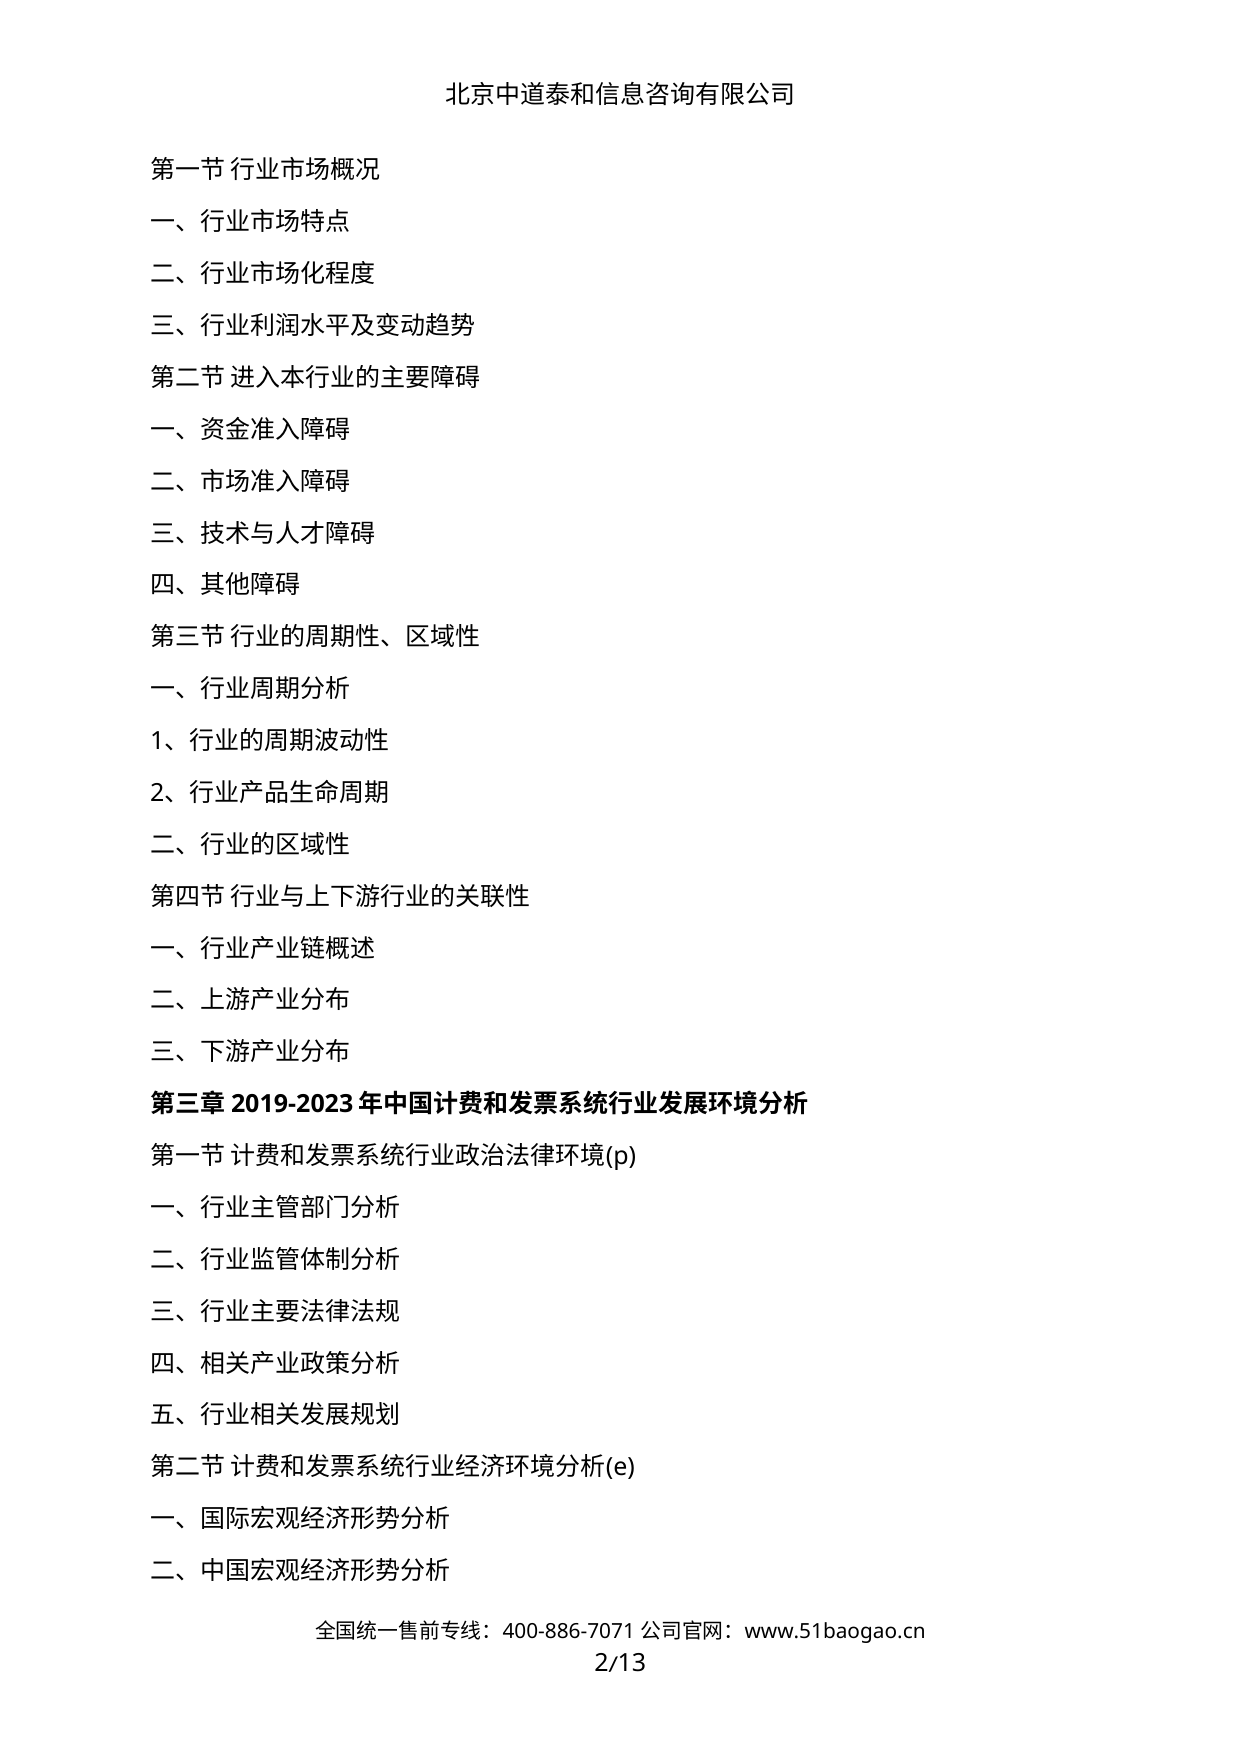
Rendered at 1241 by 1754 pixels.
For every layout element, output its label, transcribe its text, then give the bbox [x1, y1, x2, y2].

text 第二节 进入本行业的主要障碍 [150, 357, 1090, 394]
text 三、行业主要法律法规 [150, 1291, 1090, 1327]
text 二、上游产业分布 [150, 980, 1090, 1016]
text 第二节 计费和发票系统行业经济环境分析(e) [150, 1447, 1090, 1483]
text 一、国际宏观经济形势分析 [150, 1499, 1090, 1535]
text 1、行业的周期波动性 [150, 721, 1090, 757]
text 二、行业监管体制分析 [150, 1239, 1090, 1276]
text 2、行业产品生命周期 [150, 772, 1090, 809]
text 五、行业相关发展规划 [150, 1395, 1090, 1431]
text 三、下游产业分布 [150, 1032, 1090, 1068]
text 一、行业产业链概述 [150, 928, 1090, 964]
text 一、资金准入障碍 [150, 409, 1090, 446]
text 四、相关产业政策分析 [150, 1343, 1090, 1379]
text 三、行业利润水平及变动趋势 [150, 306, 1090, 342]
text 一、行业主管部门分析 [150, 1187, 1090, 1224]
text 二、行业的区域性 [150, 824, 1090, 861]
text 第一节 行业市场概况 [150, 150, 1090, 186]
text 三、技术与人才障碍 [150, 513, 1090, 549]
text 第三节 行业的周期性、区域性 [150, 617, 1090, 653]
text 二、中国宏观经济形势分析 [150, 1551, 1090, 1587]
text 二、市场准入障碍 [150, 461, 1090, 497]
text 四、其他障碍 [150, 565, 1090, 601]
text 一、行业市场特点 [150, 202, 1090, 238]
text 第四节 行业与上下游行业的关联性 [150, 876, 1090, 912]
text 第三章 2019-2023年中国计费和发票系统行业发展环境分析 [150, 1084, 1090, 1120]
text 第一节 计费和发票系统行业政治法律环境(p) [150, 1136, 1090, 1172]
text 二、行业市场化程度 [150, 254, 1090, 290]
text 一、行业周期分析 [150, 669, 1090, 705]
